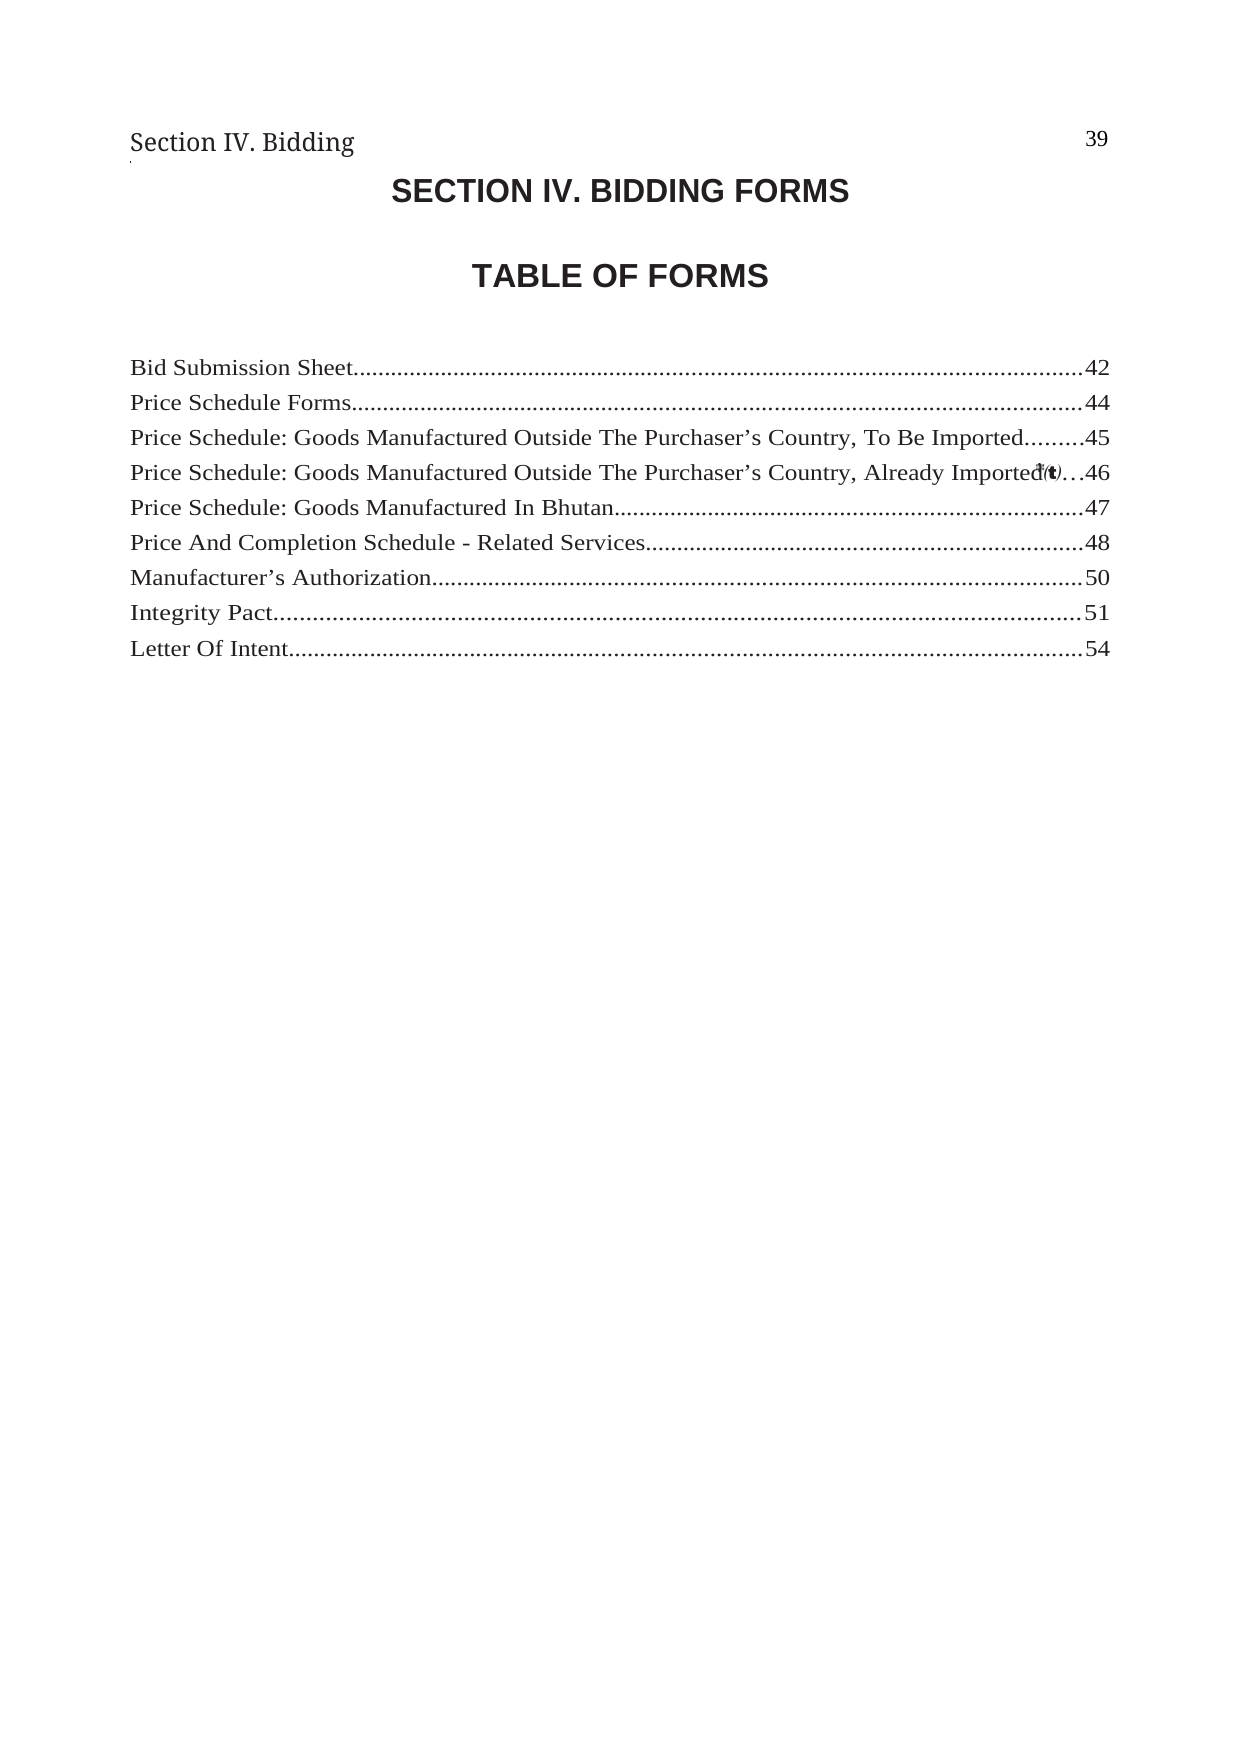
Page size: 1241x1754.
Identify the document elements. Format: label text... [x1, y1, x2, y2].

text SECTION IV. BIDDING FORMS TABLE OF FORMS [390, 171, 850, 295]
picture [1036, 463, 1045, 472]
